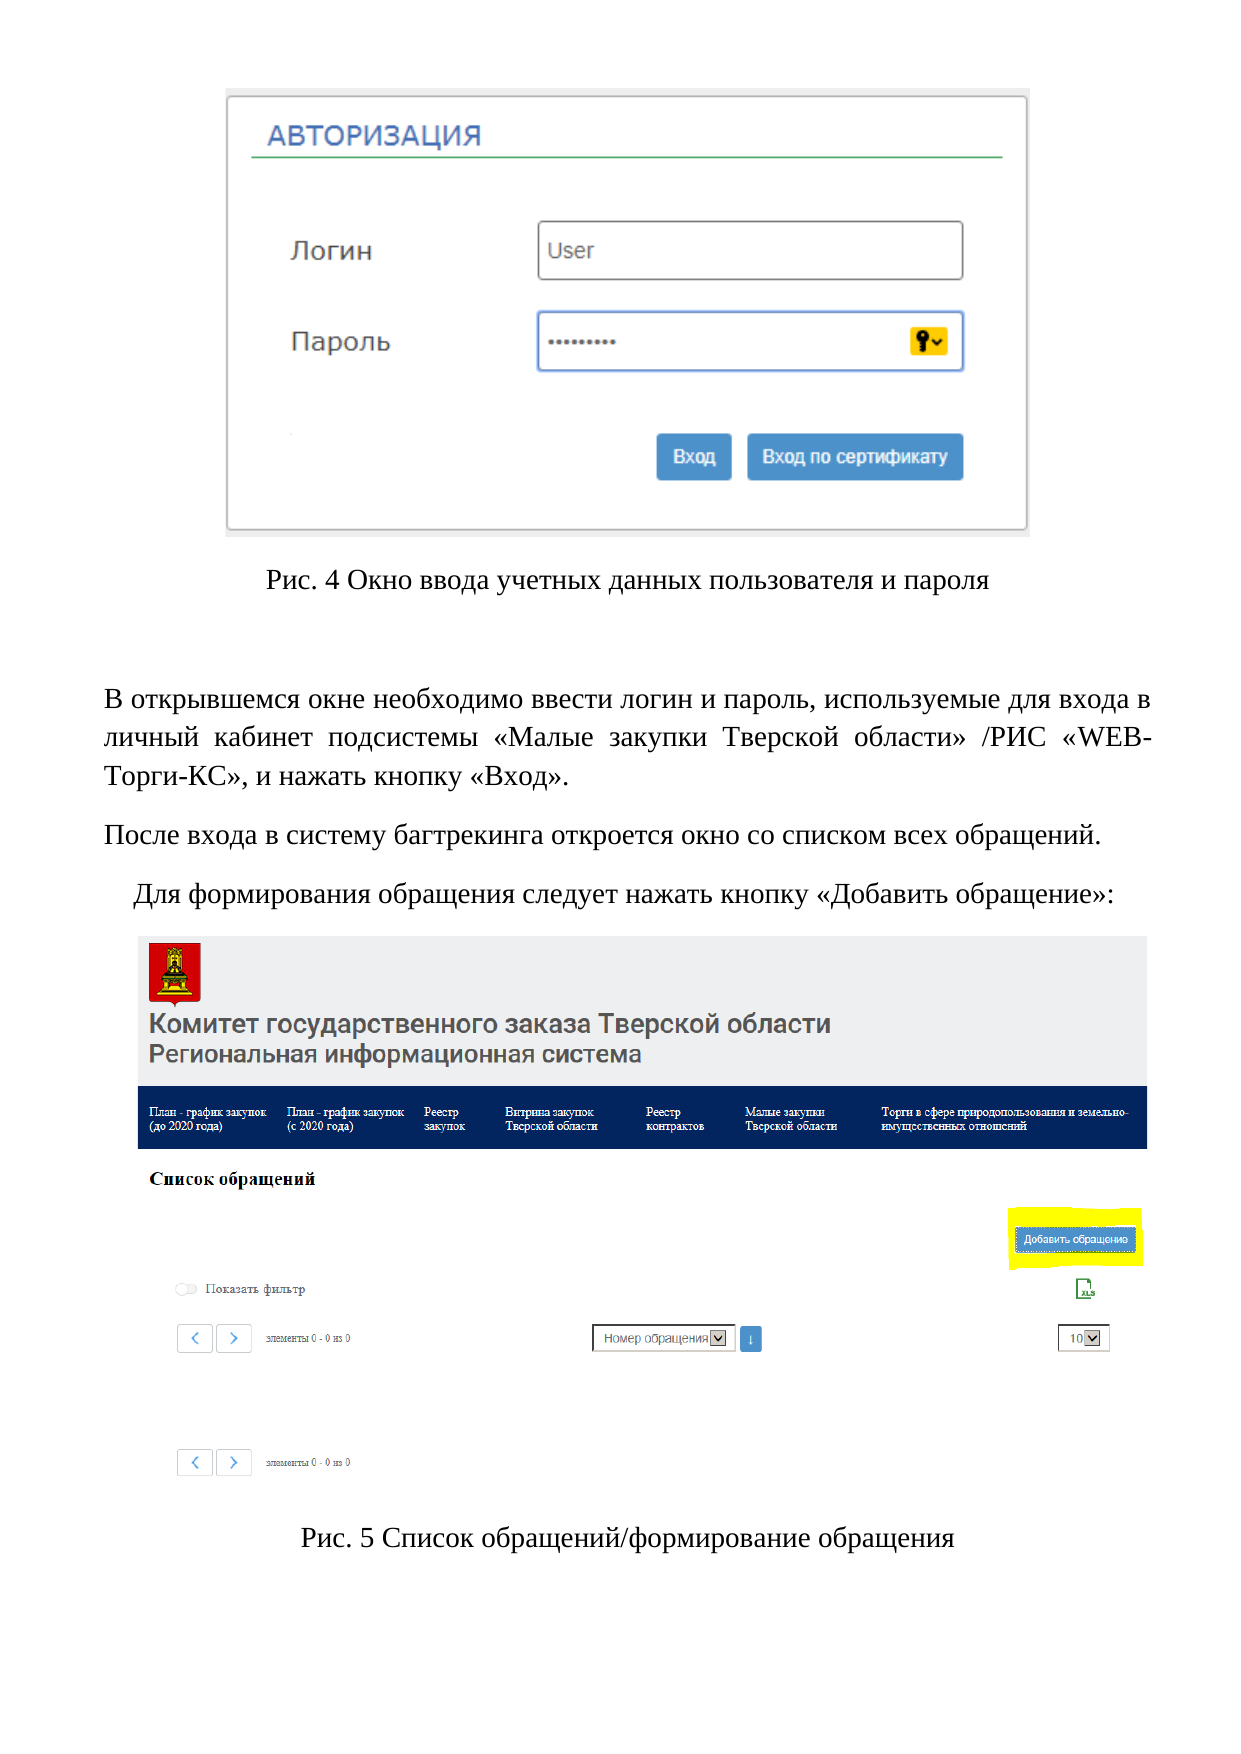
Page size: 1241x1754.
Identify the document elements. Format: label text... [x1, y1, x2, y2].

picture [137, 936, 1148, 1495]
text В открывшемся окне необходимо ввести логин и пароль, используемые для входа в личный кабинет подсистемы «Малые закупки Тверской области» /РИС «WEB-Торги-КС», и нажать кнопку «Вход». [103, 681, 1152, 791]
picture [225, 88, 1030, 537]
text Рис. 5 Список обращений/формирование обращения [103, 1520, 1152, 1553]
text После входа в систему багтрекинга откроется окно со списком всех обращений. [103, 817, 1152, 851]
text Для формирования обращения следует нажать кнопку «Добавить обращение»: [133, 877, 1152, 910]
text Рис. 4 Окно ввода учетных данных пользователя и пароля [103, 562, 1152, 596]
